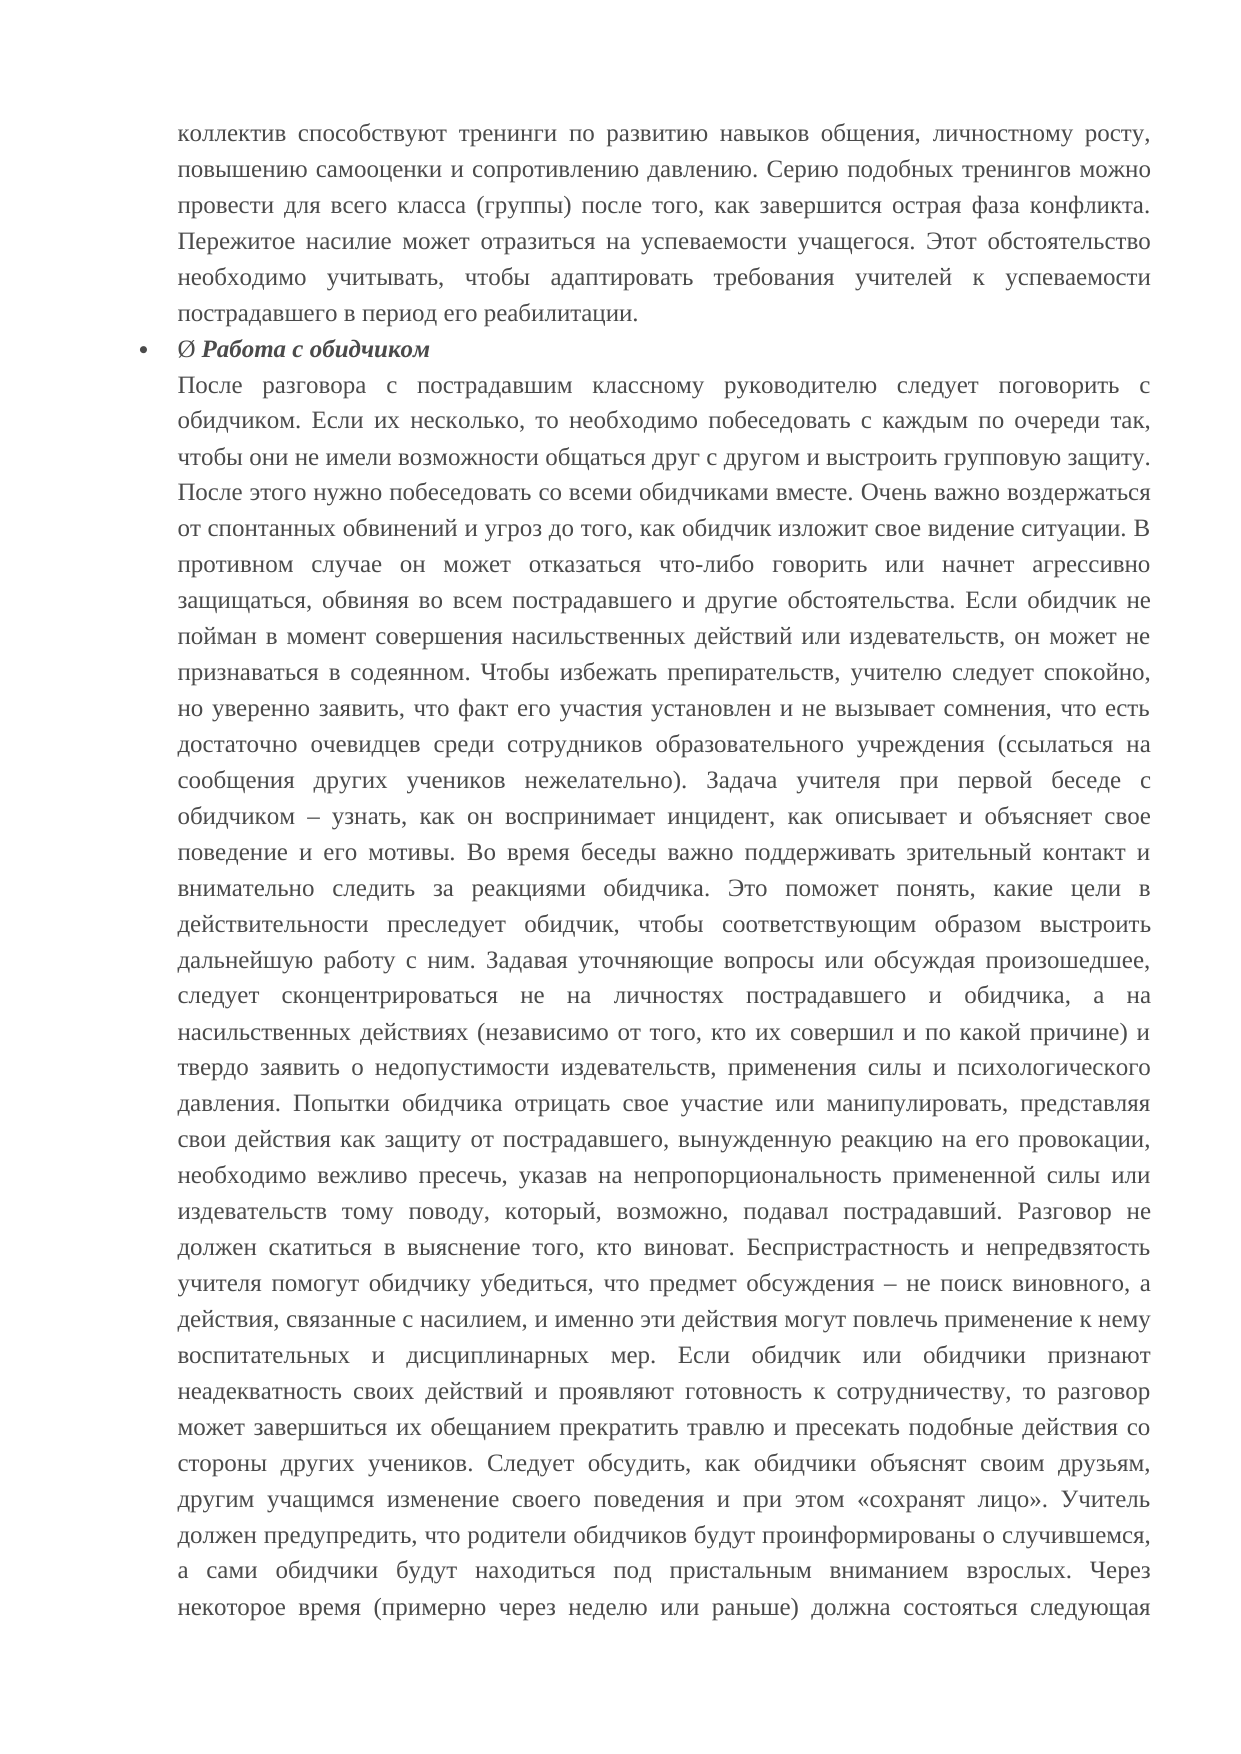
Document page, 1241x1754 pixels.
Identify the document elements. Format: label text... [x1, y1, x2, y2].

list Ø Работа с обидчиком [140, 334, 1152, 362]
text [177, 118, 1152, 327]
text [177, 370, 1152, 1620]
